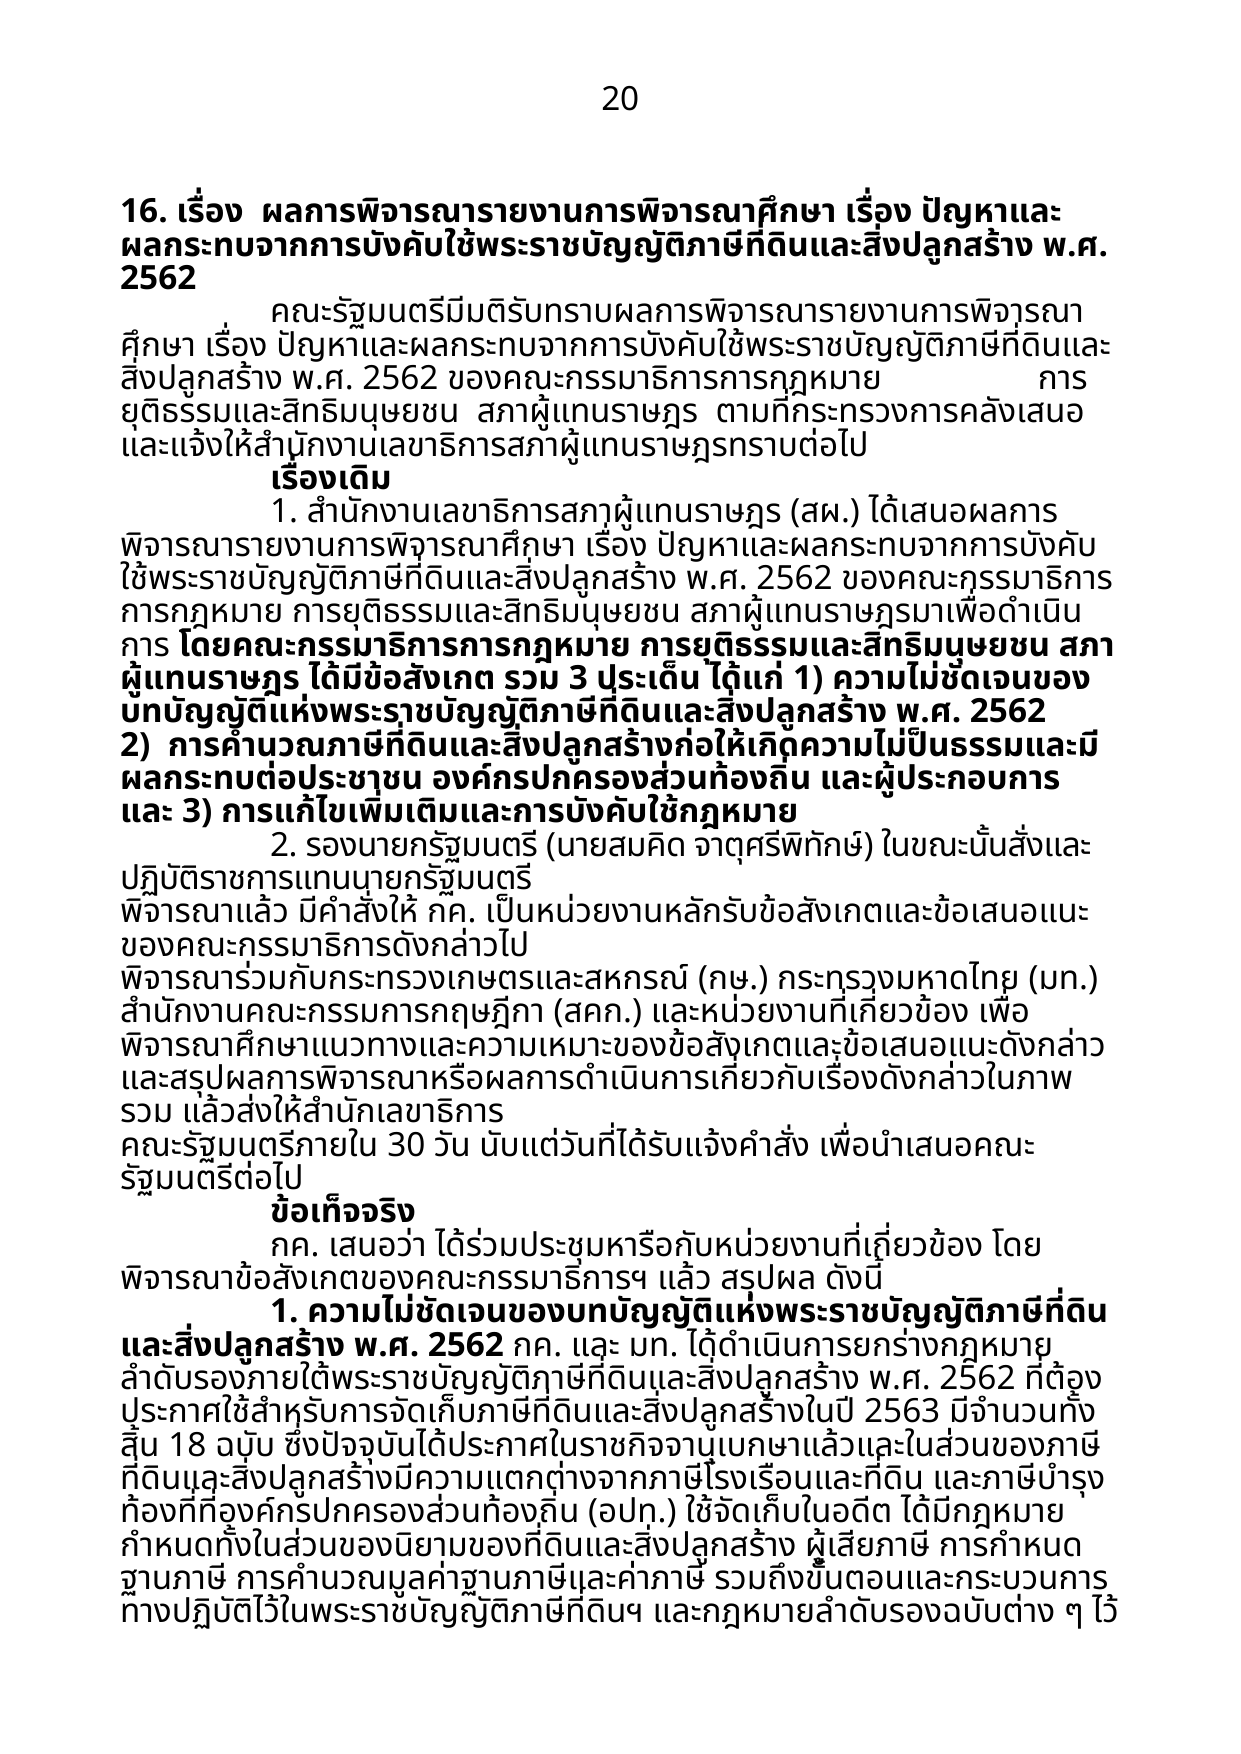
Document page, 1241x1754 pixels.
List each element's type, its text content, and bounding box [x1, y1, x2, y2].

text และสรุปผลการพิจารณาหรือผลการดำเนินการเกี่ยวกับเรื่องดังกล่าวในภาพรวม แล้วส่งให้สำนักเลขาธิการ [120, 1063, 1120, 1129]
text 16. เรื่อง ผลการพิจารณารายงานการพิจารณาศึกษา เรื่อง ปัญหาและผลกระทบจากการบังคับใช้พระราชบัญญัติภาษีที่ดินและสิ่งปลูกสร้าง พ.ศ. 2562 [120, 196, 1120, 296]
text พิจารณาร่วมกับกระทรวงเกษตรและสหกรณ์ (กษ.) กระทรวงมหาดไทย (มท.) สำนักงานคณะกรรมการกฤษฎีกา (สคก.) และหน่วยงานที่เกี่ยวข้อง เพื่อพิจารณาศึกษาแนวทางและความเหมาะของข้อสังเกตและข้อเสนอแนะดังกล่าว [120, 963, 1120, 1063]
text คณะรัฐมนตรีมีมติรับทราบผลการพิจารณารายงานการพิจารณาศึกษา เรื่อง ปัญหาและผลกระทบจากการบังคับใช้พระราชบัญญัติภาษีที่ดินและสิ่งปลูกสร้าง พ.ศ. 2562 ของคณะกรรมาธิการการกฎหมาย การยุติธรรมและสิทธิมนุษยชน สภาผู้แทนราษฎร ตามที่กระทรวงการคลังเสนอ และแจ้งให้สำนักงานเลขาธิการสภาผู้แทนราษฎรทราบต่อไป [120, 296, 1120, 463]
text พิจารณาแล้ว มีคำสั่งให้ กค. เป็นหน่วยงานหลักรับข้อสังเกตและข้อเสนอแนะของคณะกรรมาธิการดังกล่าวไป [120, 896, 1120, 963]
text 2. รองนายกรัฐมนตรี (นายสมคิด จาตุศรีพิทักษ์) ในขณะนั้นสั่งและปฏิบัติราชการแทนนายกรัฐมนตรี [120, 829, 1120, 896]
text ข้อเท็จจริง [120, 1196, 1120, 1229]
text คณะรัฐมนตรีภายใน 30 วัน นับแต่วันที่ได้รับแจ้งคำสั่ง เพื่อนำเสนอคณะรัฐมนตรีต่อไป [120, 1129, 1120, 1196]
text เรื่องเดิม [120, 463, 1120, 496]
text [120, 1296, 1120, 1629]
text 1. สำนักงานเลขาธิการสภาผู้แทนราษฎร (สผ.) ได้เสนอผลการพิจารณารายงานการพิจารณาศึกษา เรื่อง ปัญหาและผลกระทบจากการบังคับใช้พระราชบัญญัติภาษีที่ดินและสิ่งปลูกสร้าง พ.ศ. 2562 ของคณะกรรมาธิการการกฎหมาย การยุติธรรมและสิทธิมนุษยชน สภาผู้แทนราษฎรมาเพื่อดำเนินการ โดยคณะกรรมาธิการการกฎหมาย การยุติธรรมและสิทธิมนุษยชน สภาผู้แทนราษฎร ได้มีข้อสังเกต รวม 3 ประเด็น ได้แก่ 1) ความไม่ชัดเจนของบทบัญญัติแห่งพระราชบัญญัติภาษีที่ดินและสิ่งปลูกสร้าง พ.ศ. 2562 2) การคำนวณภาษีที่ดินและสิ่งปลูกสร้างก่อให้เกิดความไม่ป็นธรรมและมีผลกระทบต่อประชาชน องค์กรปกครองส่วนท้องถิ่น และผู้ประกอบการ และ 3) การแก้ไขเพิ่มเติมและการบังคับใช้กฎหมาย [120, 496, 1120, 829]
text กค. เสนอว่า ได้ร่วมประชุมหารือกับหน่วยงานที่เกี่ยวข้อง โดยพิจารณาข้อสังเกตของคณะกรรมาธิการฯ แล้ว สรุปผล ดังนี้ [120, 1229, 1120, 1296]
